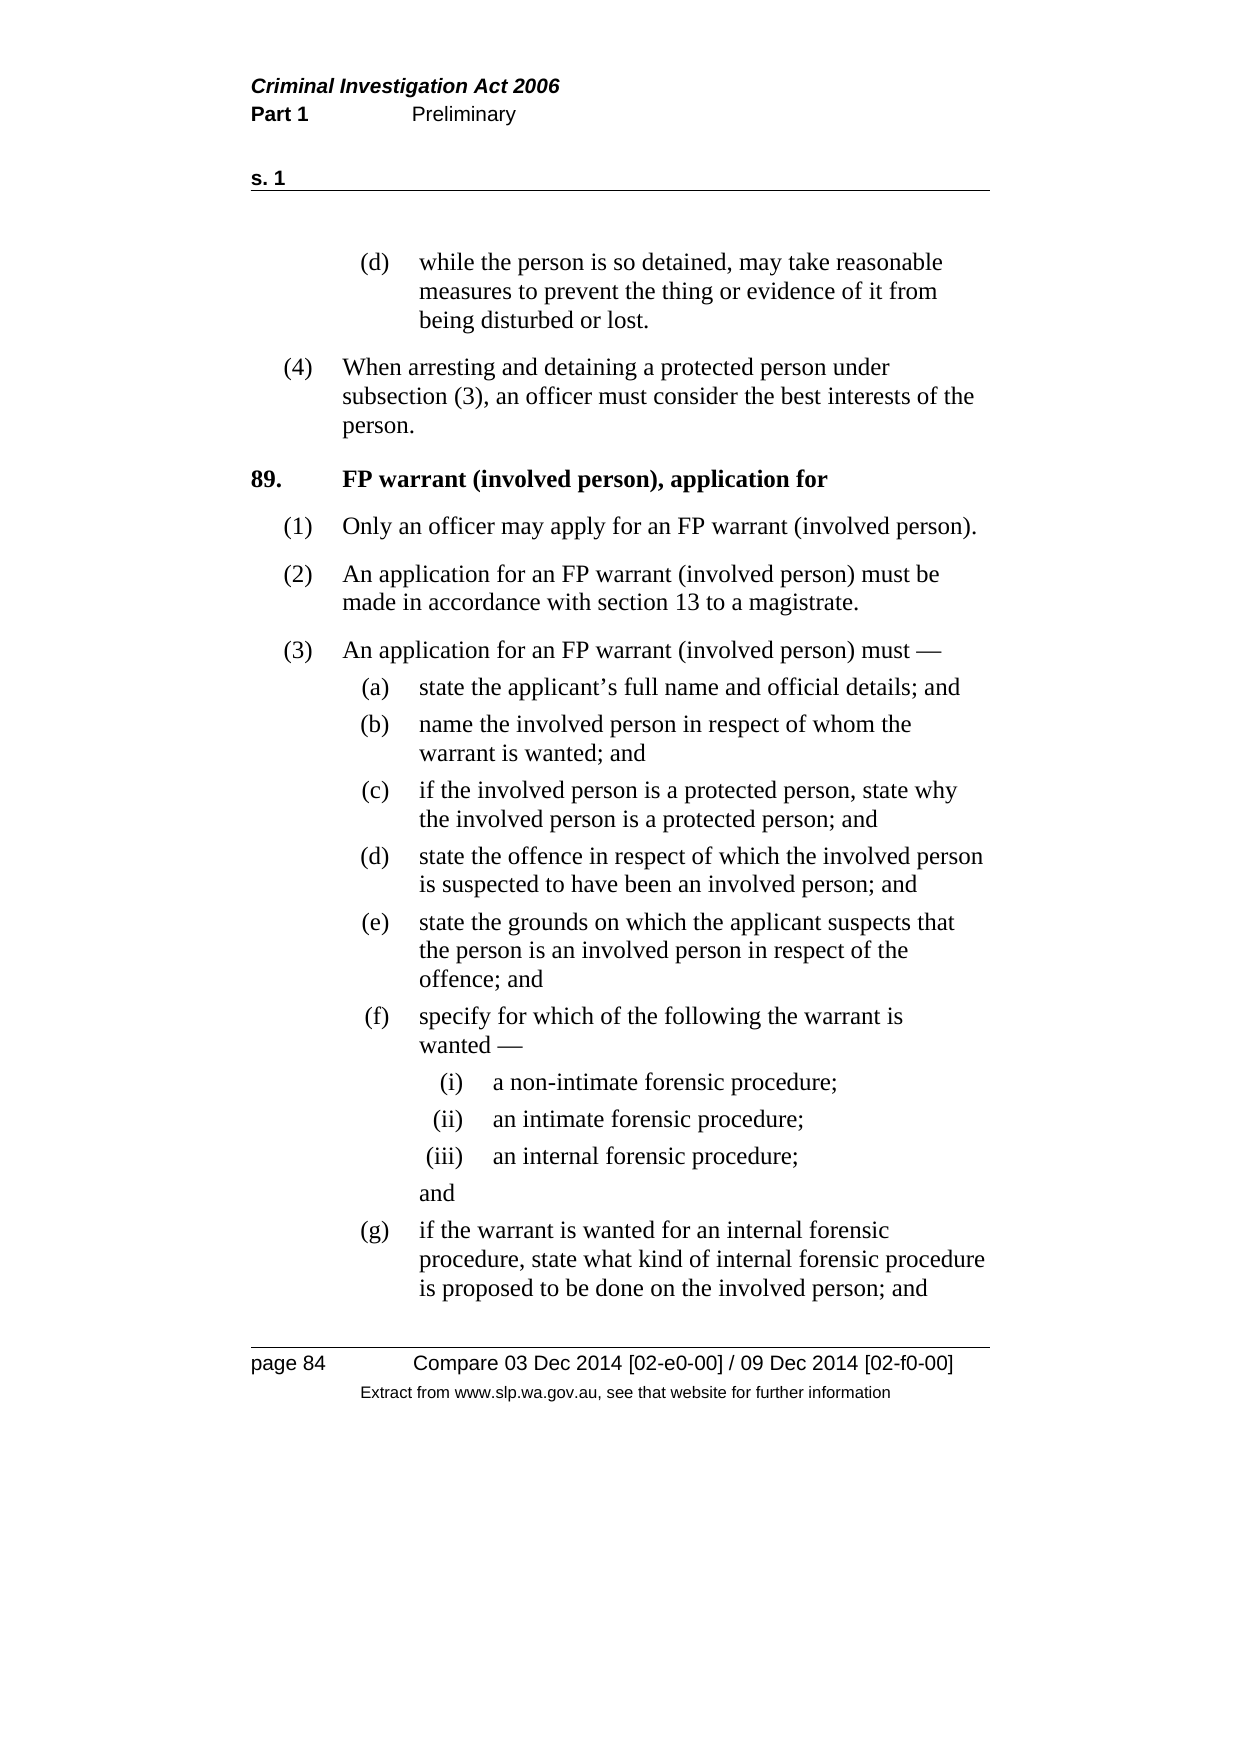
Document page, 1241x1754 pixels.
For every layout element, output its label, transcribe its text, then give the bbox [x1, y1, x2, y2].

subtitle 89. FP warrant (involved person), application for [251, 464, 990, 492]
text (e) state the grounds on which the applicant suspects that the person is an involved person in respect of the offence; and [251, 907, 990, 993]
text (d) state the offence in respect of which the involved person is suspected to have been an involved person; and [251, 841, 990, 898]
text (3) An application for an FP warrant (involved person) must — [251, 635, 990, 664]
text (4) When arresting and detaining a protected person under subsection (3), an officer must consider the best interests of the person. [251, 352, 990, 439]
text (b) name the involved person in respect of whom the warrant is wanted; and [251, 709, 990, 767]
text (1) Only an officer may apply for an FP warrant (involved person). [251, 511, 990, 540]
text (f) specify for which of the following the warrant is wanted — [251, 1001, 990, 1059]
text (c) if the involved person is a protected person, state why the involved person is a protected person; and [251, 775, 990, 832]
text (a) state the applicant’s full name and official details; and [251, 672, 990, 701]
text (d) while the person is so detained, may take reasonable measures to prevent the thing or evidence of it from being disturbed or lost. [251, 247, 990, 334]
text (iii) an internal forensic procedure; [251, 1141, 990, 1170]
text and [251, 1178, 990, 1207]
text (i) a non-intimate forensic procedure; [251, 1067, 990, 1096]
text (2) An application for an FP warrant (involved person) must be made in accordance with section 13 to a magistrate. [251, 559, 990, 616]
text (g) if the warrant is wanted for an internal forensic procedure, state what kind of internal forensic procedure is proposed to be done on the involved person; and [251, 1215, 990, 1302]
text (ii) an intimate forensic procedure; [251, 1104, 990, 1133]
